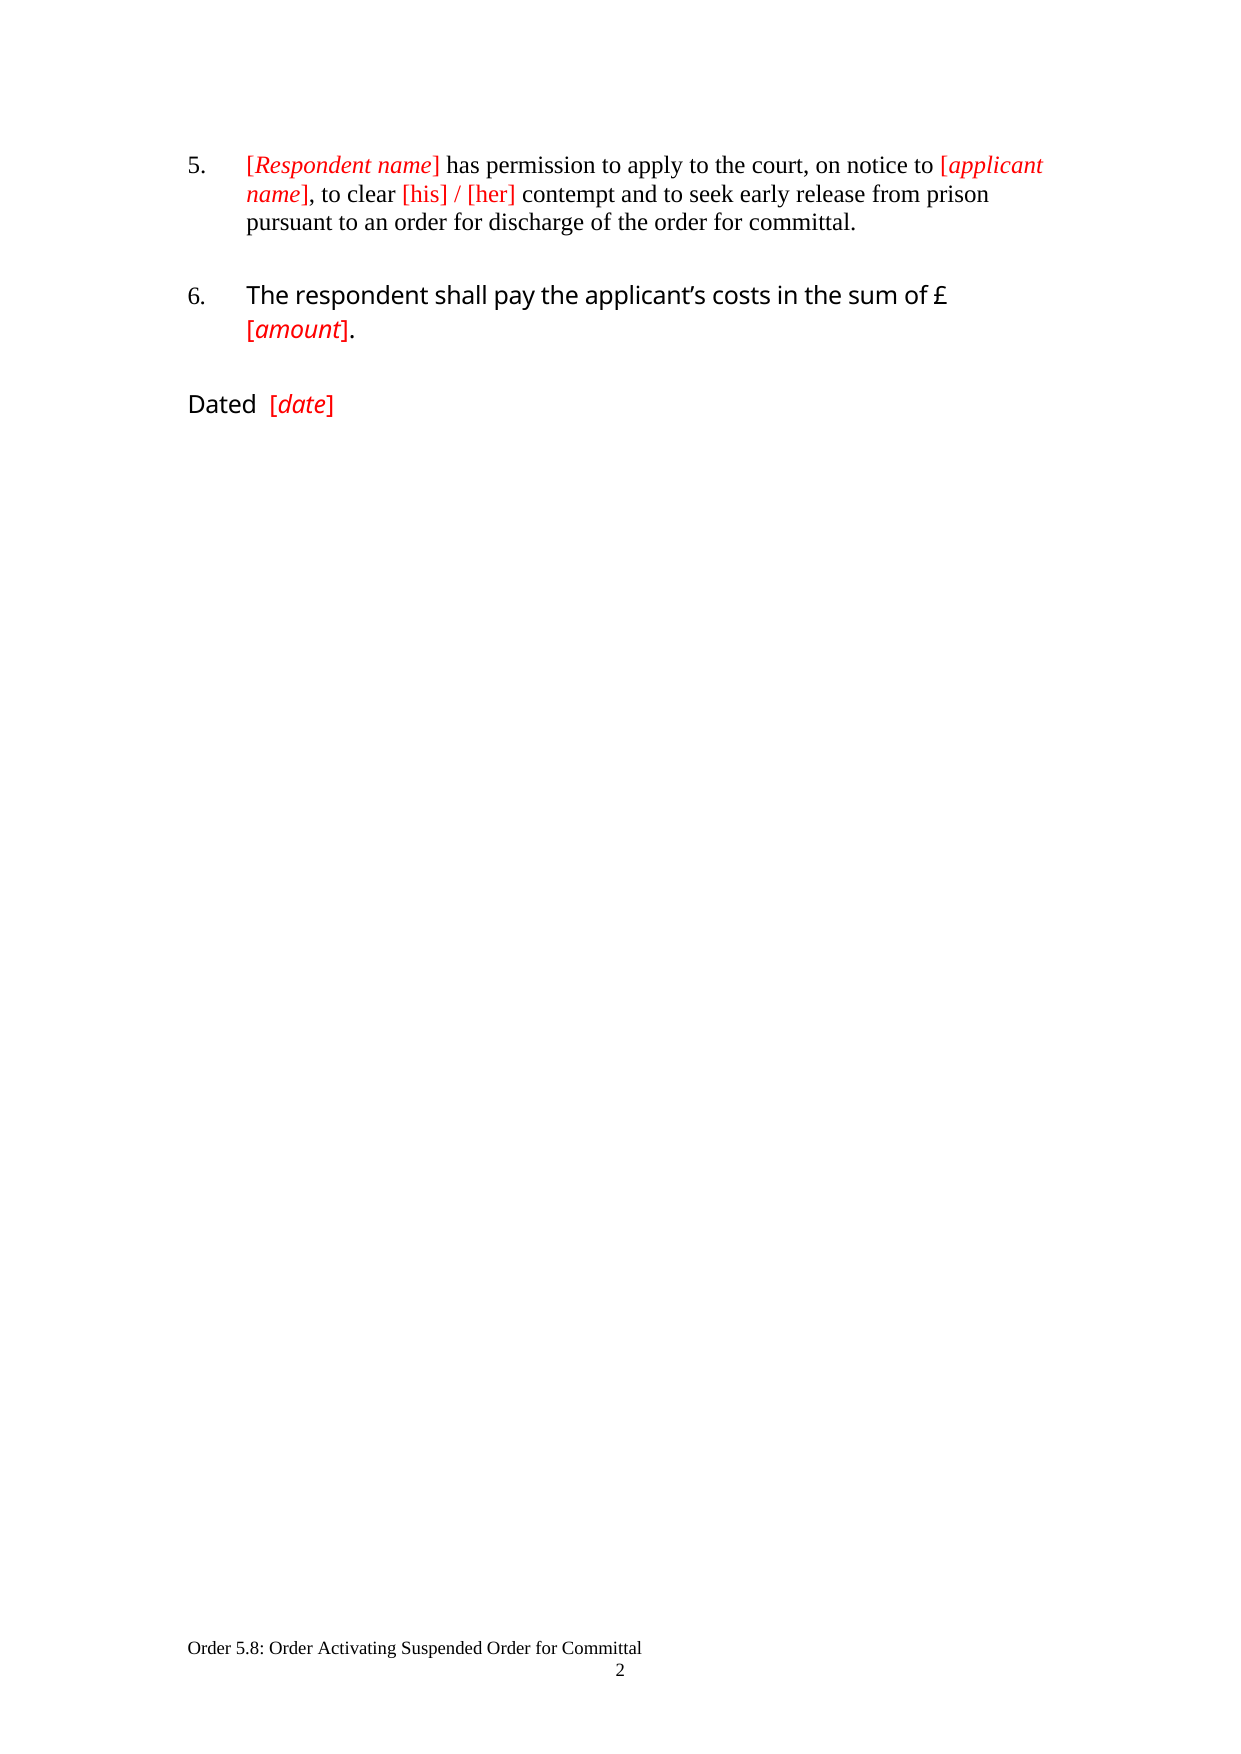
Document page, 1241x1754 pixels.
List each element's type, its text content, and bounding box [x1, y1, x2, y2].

list The respondent shall pay the applicant’s costs in the sum of £[amount]. [187, 277, 1053, 346]
list [Respondent name] has permission to apply to the court, on notice to [applicant name], to clear [his] / [her] contempt and to seek early release from prison pursuant to an order for discharge of the order for committal. [187, 150, 1053, 236]
text Dated [date] [187, 387, 1053, 421]
